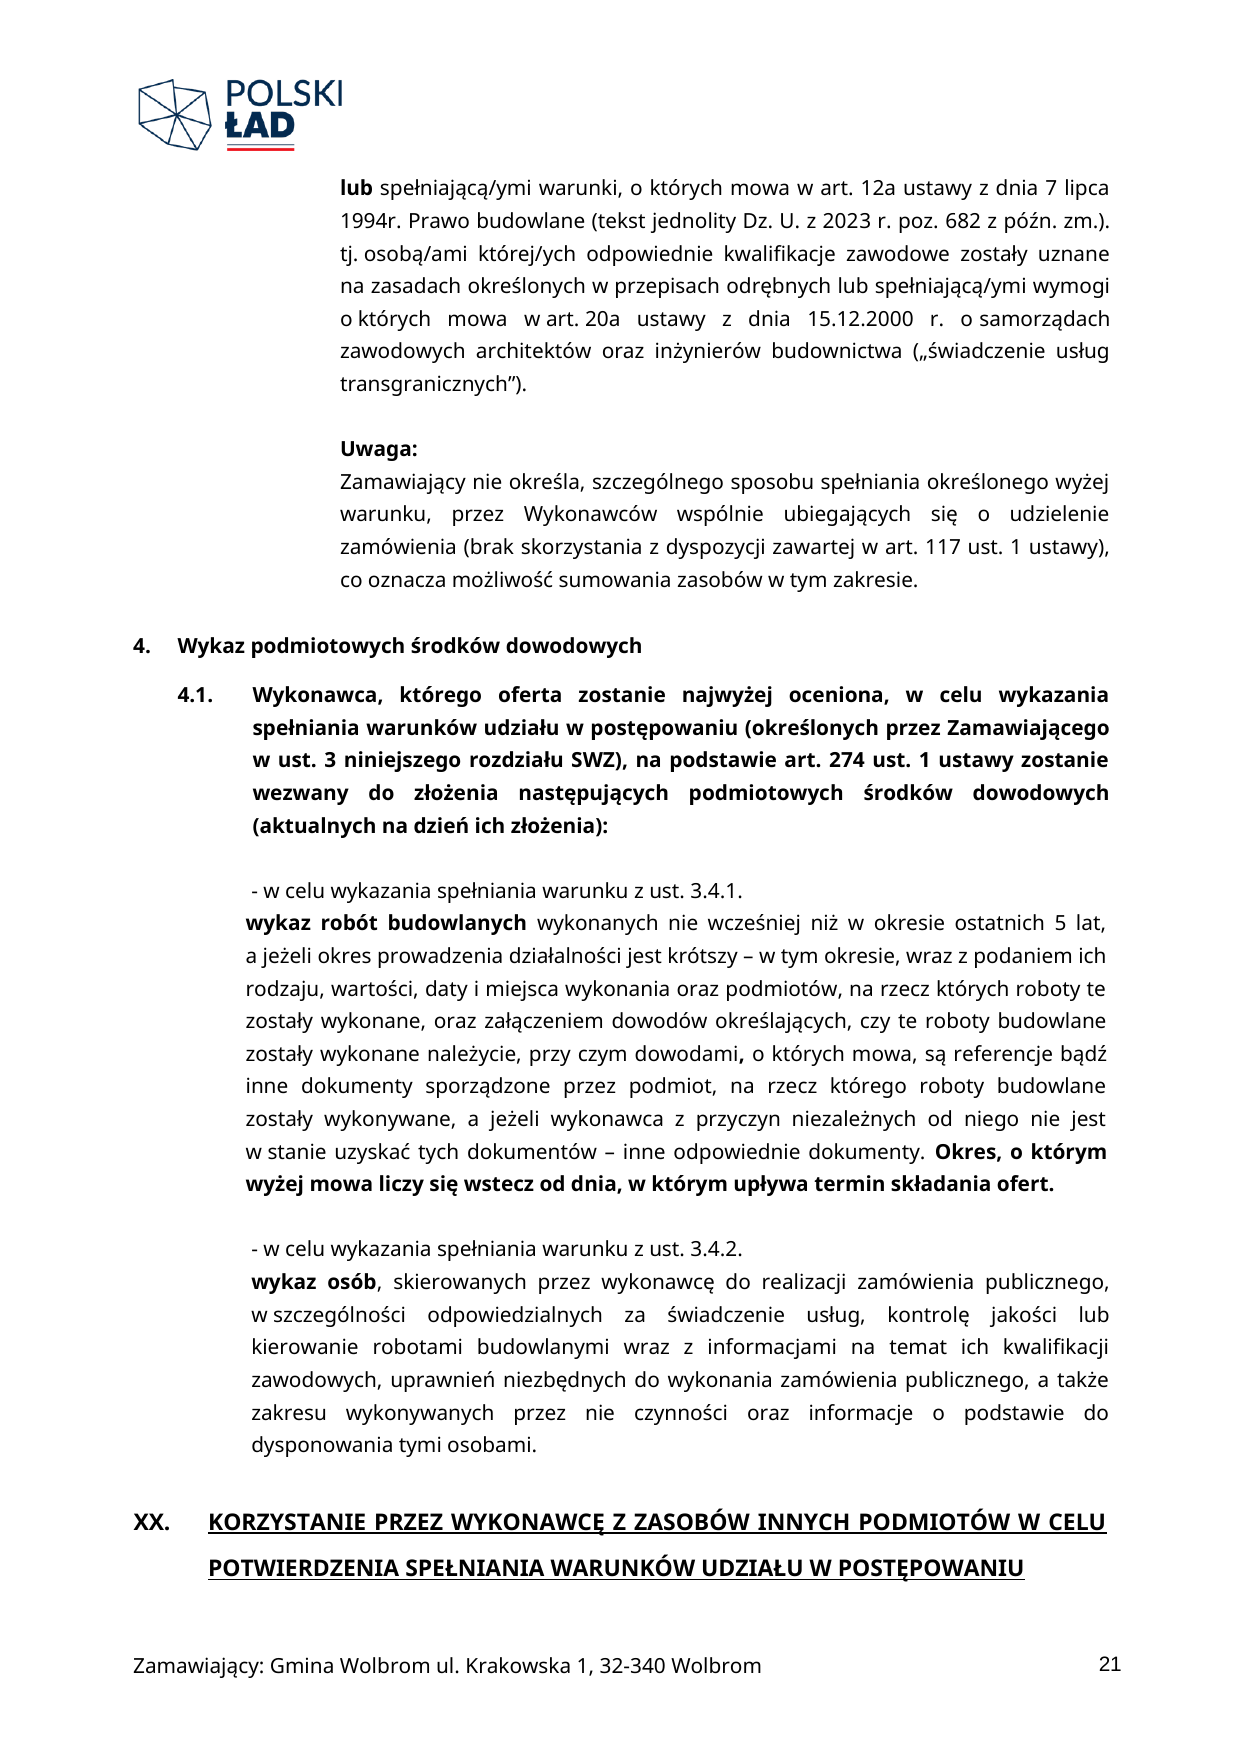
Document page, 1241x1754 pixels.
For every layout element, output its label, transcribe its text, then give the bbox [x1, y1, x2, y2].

text wykaz osób, skierowanych przez wykonawcę do realizacji zamówienia publicznego, w szczególności odpowiedzialnych za świadczenie usług, kontrolę jakości lub kierowanie robotami budowlanymi wraz z informacjami na temat ich kwalifikacji zawodowych, uprawnień niezbędnych do wykonania zamówienia publicznego, a także zakresu wykonywanych przez nie czynności oraz informacje o podstawie do dysponowania tymi osobami. [251, 1267, 1110, 1459]
list Wykaz podmiotowych środków dowodowych [133, 631, 1110, 660]
list Wykonawca, którego oferta zostanie najwyżej oceniona, w celu wykazania spełniania warunków udziału w postępowaniu (określonych przez Zamawiającego w ust. 3 niniejszego rozdziału SWZ), na podstawie art. 274 ust. 1 ustawy zostanie wezwany do złożenia następujących podmiotowych środków dowodowych (aktualnych na dzień ich złożenia): [177, 680, 1110, 839]
list wykaz robót budowlanych wykonanych nie wcześniej niż w okresie ostatnich 5 lat, a jeżeli okres prowadzenia działalności jest krótszy – w tym okresie, wraz z podaniem ich rodzaju, wartości, daty i miejsca wykonania oraz podmiotów, na rzecz których roboty te zostały wykonane, oraz załączeniem dowodów określających, czy te roboty budowlane zostały wykonane należycie, przy czym dowodami, o których mowa, są referencje bądź inne dokumenty sporządzone przez podmiot, na rzecz którego roboty budowlane zostały wykonywane, a jeżeli wykonawca z przyczyn niezależnych od niego nie jest w stanie uzyskać tych dokumentów – inne odpowiednie dokumenty. Okres, o którym wyżej mowa liczy się wstecz od dnia, w którym upływa termin składania ofert. [245, 908, 1107, 1198]
text lub spełniającą/ymi warunki, o których mowa w art. 12a ustawy z dnia 7 lipca 1994r. Prawo budowlane (tekst jednolity Dz. U. z 2023 r. poz. 682 z późn. zm.). tj. osobą/ami której/ych odpowiednie kwalifikacje zawodowe zostały uznane na zasadach określonych w przepisach odrębnych lub spełniającą/ymi wymogi o których mowa w art. 20a ustawy z dnia 15.12.2000 r. o samorządach zawodowych architektów oraz inżynierów budownictwa („świadczenie usług transgranicznych”). Uwaga: [340, 173, 1110, 463]
text - w celu wykazania spełniania warunku z ust. 3.4.1. [192, 876, 1110, 904]
text - w celu wykazania spełniania warunku z ust. 3.4.2. [192, 1234, 1110, 1263]
text Zamawiający nie określa, szczególnego sposobu spełniania określonego wyżej warunku, przez Wykonawców wspólnie ubiegających się o udzielenie zamówienia (brak skorzystania z dyspozycji zawartej w art. 117 ust. 1 ustawy), co oznacza możliwość sumowania zasobów w tym zakresie. [340, 467, 1110, 593]
list KORZYSTANIE PRZEZ WYKONAWCĘ Z ZASOBÓW INNYCH PODMIOTÓW W CELU POTWIERDZENIA SPEŁNIANIA WARUNKÓW UDZIAŁU W POSTĘPOWANIU [170, 1505, 1107, 1583]
picture [138, 79, 342, 151]
